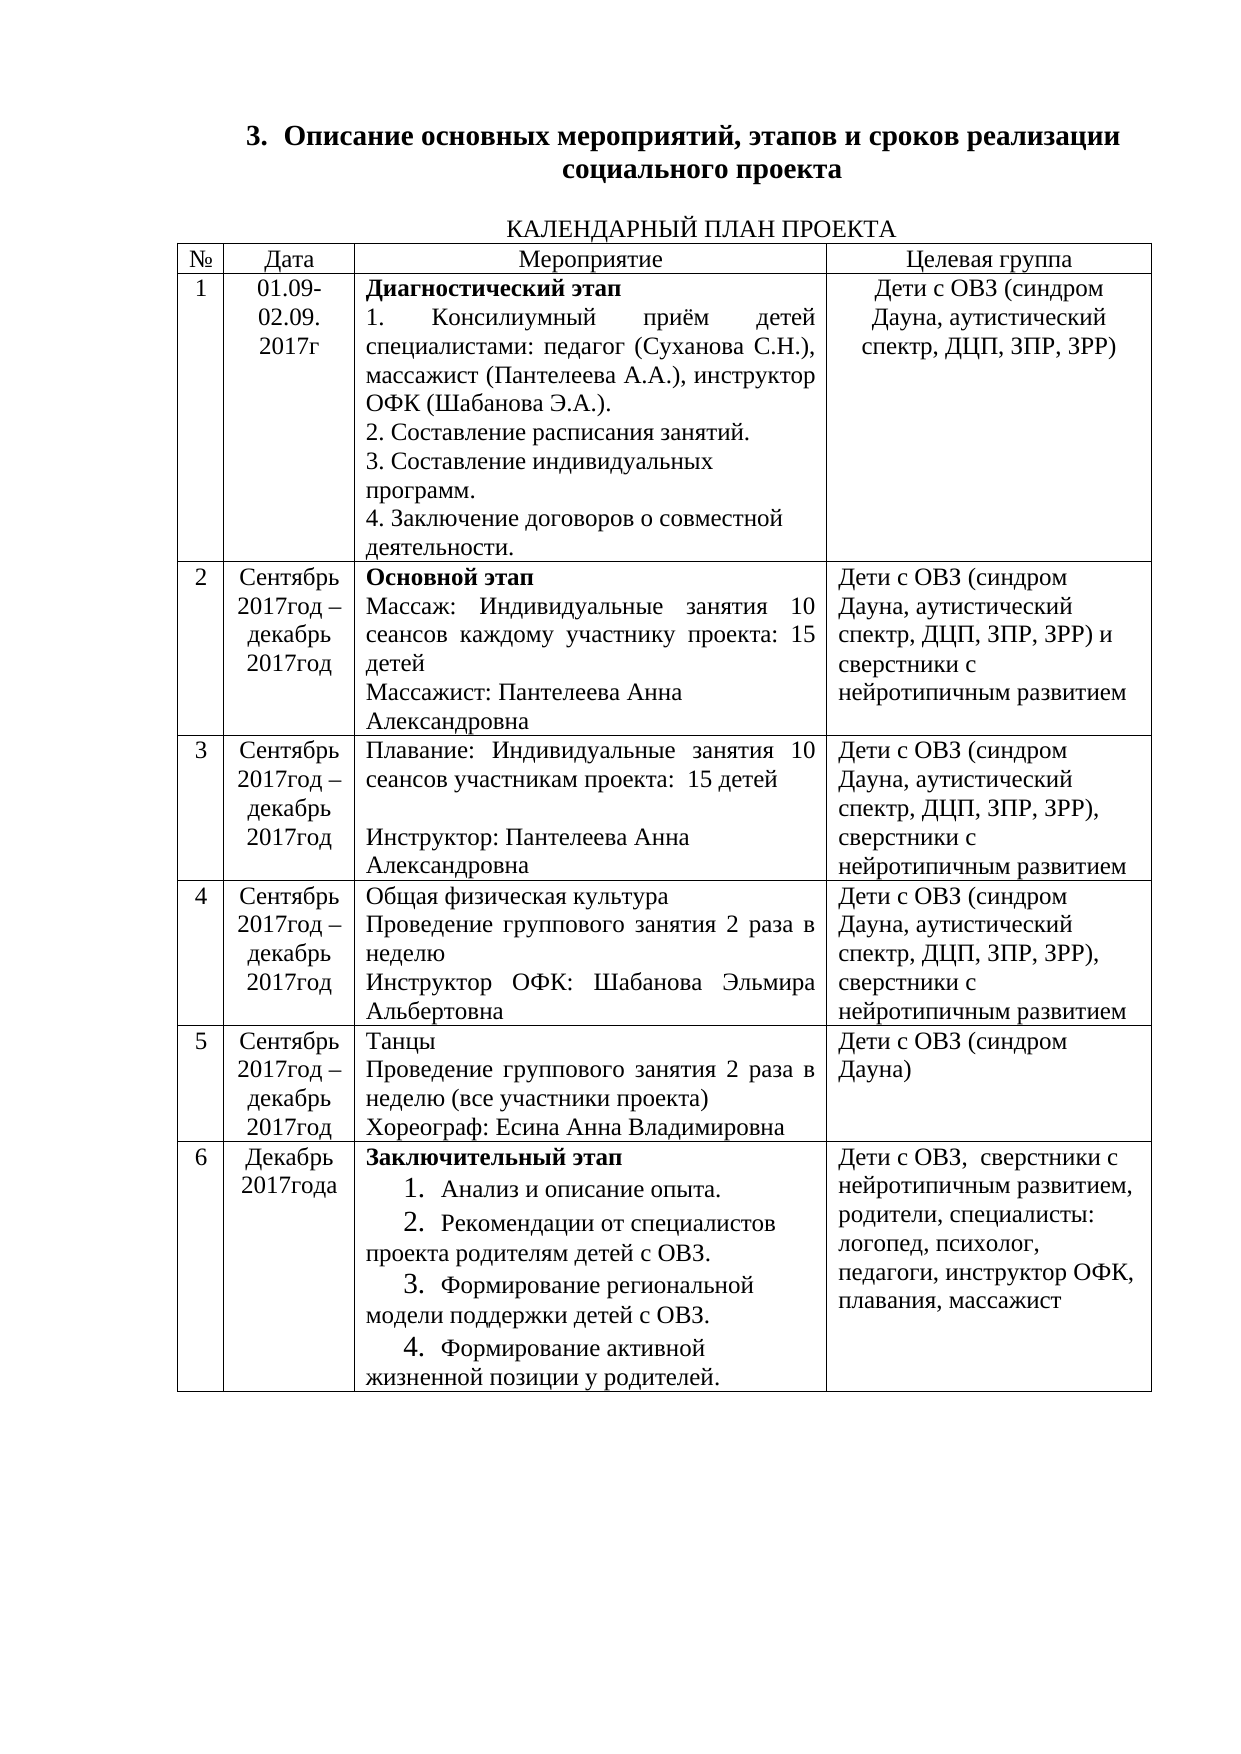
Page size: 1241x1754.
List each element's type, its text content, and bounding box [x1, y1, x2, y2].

table_cell Основной этап Массаж: Индивидуальные занятия 10 сеансов каждому участнику проекта: 15 детей Массажист: Пантелеева Анна Александровна [355, 562, 826, 734]
table_cell Дети с ОВЗ (синдром Дауна, аутистический спектр, ДЦП, ЗПР, ЗРР), сверстники с нейротипичным развитием [827, 736, 1151, 880]
table_cell Сентябрь 2017год – декабрь 2017год [224, 881, 354, 1025]
table_cell Сентябрь 2017год – декабрь 2017год [224, 562, 354, 734]
table_cell 2 [178, 562, 223, 734]
table_cell Дети с ОВЗ (синдром Дауна, аутистический спектр, ДЦП, ЗПР, ЗРР) и сверстники с нейротипичным развитием [827, 562, 1151, 734]
table_cell Сентябрь 2017год – декабрь 2017год [224, 736, 354, 880]
table_cell Дети с ОВЗ (синдром Дауна) [827, 1026, 1151, 1141]
table_cell Дети с ОВЗ (синдром Дауна, аутистический спектр, ДЦП, ЗПР, ЗРР) [827, 274, 1151, 561]
table_cell 3 [178, 736, 223, 880]
table_cell Сентябрь 2017год – декабрь 2017год [224, 1026, 354, 1141]
table_cell 01.09-02.09. 2017г [224, 274, 354, 561]
table_header Дата [224, 244, 354, 272]
table_cell 1 [178, 274, 223, 561]
table_cell Танцы Проведение группового занятия 2 раза в неделю (все участники проекта) Хореограф: Есина Анна Владимировна [355, 1026, 826, 1141]
table_cell 5 [178, 1026, 223, 1141]
table_cell Заключительный этап Анализ и описание опыта. Рекомендации от специалистов проекта родителям детей с ОВЗ. Формирование региональной модели поддержки детей с ОВЗ. Формирование активной жизненной позиции у родителей. [355, 1142, 826, 1391]
table_header Мероприятие [355, 244, 826, 272]
table_header Целевая группа [827, 244, 1151, 272]
table_header № [178, 244, 223, 272]
list Описание основных мероприятий, этапов и сроков реализации социального проекта [215, 118, 1152, 185]
table_cell 6 [178, 1142, 223, 1391]
table_cell Диагностический этап 1. Консилиумный приём детей специалистами: педагог (Суханова С.Н.), массажист (Пантелеева А.А.), инструктор ОФК (Шабанова Э.А.). 2. Составление расписания занятий. 3. Составление индивидуальных программ. 4. Заключение договоров о совместной деятельности. [355, 274, 826, 561]
table_cell Декабрь 2017года [224, 1142, 354, 1391]
table_cell Плавание: Индивидуальные занятия 10 сеансов участникам проекта: 15 детей Инструктор: Пантелеева Анна Александровна [355, 736, 826, 880]
table_cell Общая физическая культура Проведение группового занятия 2 раза в неделю Инструктор ОФК: Шабанова Эльмира Альбертовна [355, 881, 826, 1025]
table_cell Дети с ОВЗ (синдром Дауна, аутистический спектр, ДЦП, ЗПР, ЗРР), сверстники с нейротипичным развитием [827, 881, 1151, 1025]
table_cell 4 [178, 881, 223, 1025]
table_cell Дети с ОВЗ, сверстники с нейротипичным развитием, родители, специалисты: логопед, психолог, педагоги, инструктор ОФК, плавания, массажист [827, 1142, 1151, 1391]
text КАЛЕНДАРНЫЙ ПЛАН ПРОЕКТА [177, 214, 1152, 243]
